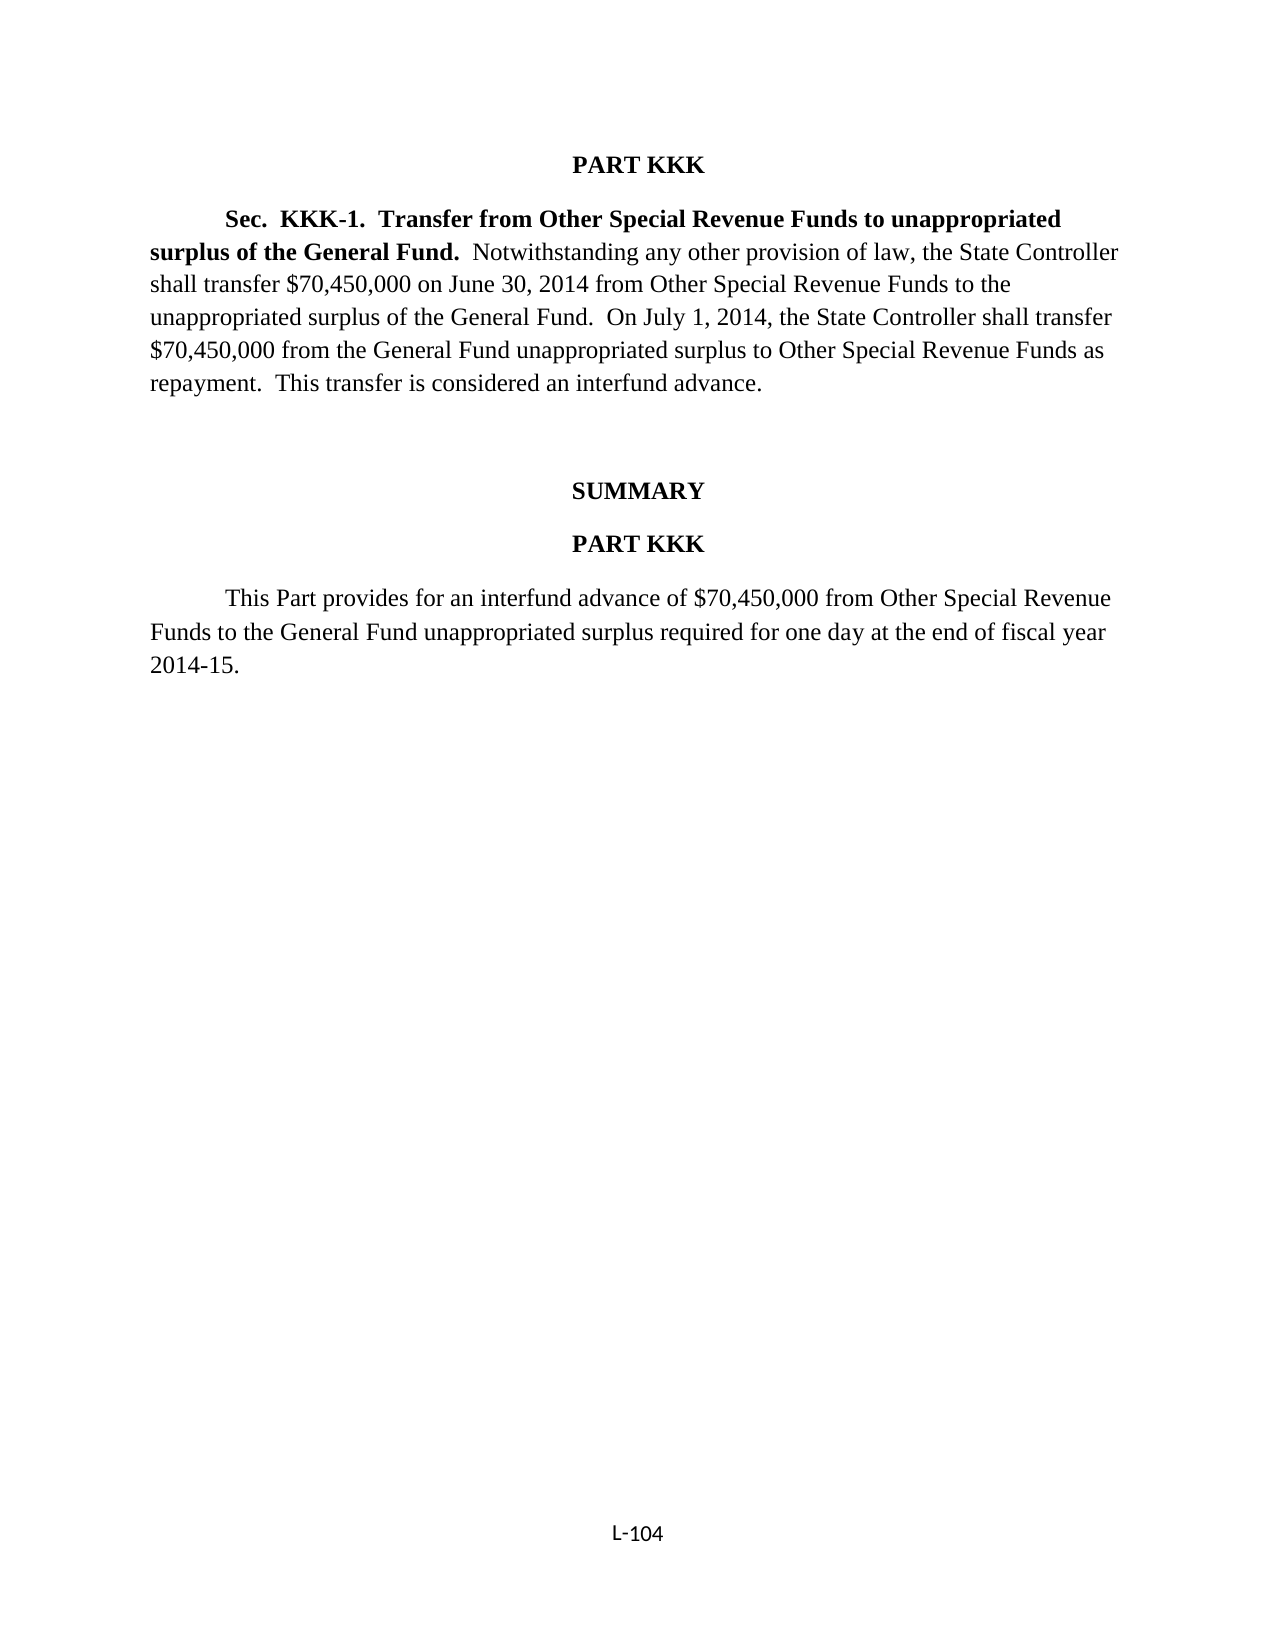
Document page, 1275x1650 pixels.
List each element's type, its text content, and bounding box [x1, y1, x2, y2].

text 2014-15. [150, 650, 1129, 678]
text SUMMARY PART KKK [569, 476, 708, 558]
text PART KKK [567, 150, 710, 179]
text $70,450,000 from the General Fund unappropriated surplus to Other Special Revenue Funds as repayment. This transfer is considered an interfund advance. [150, 335, 1109, 397]
text Funds to the General Fund unappropriated surplus required for one day at the end of fiscal year [150, 617, 1129, 645]
text Sec. KKK-1. Transfer from Other Special Revenue Funds to unappropriated surplus of the General Fund. Notwithstanding any other provision of law, the State Controller shall transfer $70,450,000 on June 30, 2014 from Other Special Revenue Funds to the unappropriated surplus of the General Fund. On July 1, 2014, the State Controller shall transfer [150, 204, 1122, 331]
text This Part provides for an interfund advance of $70,450,000 from Other Special Revenue [225, 583, 1129, 612]
